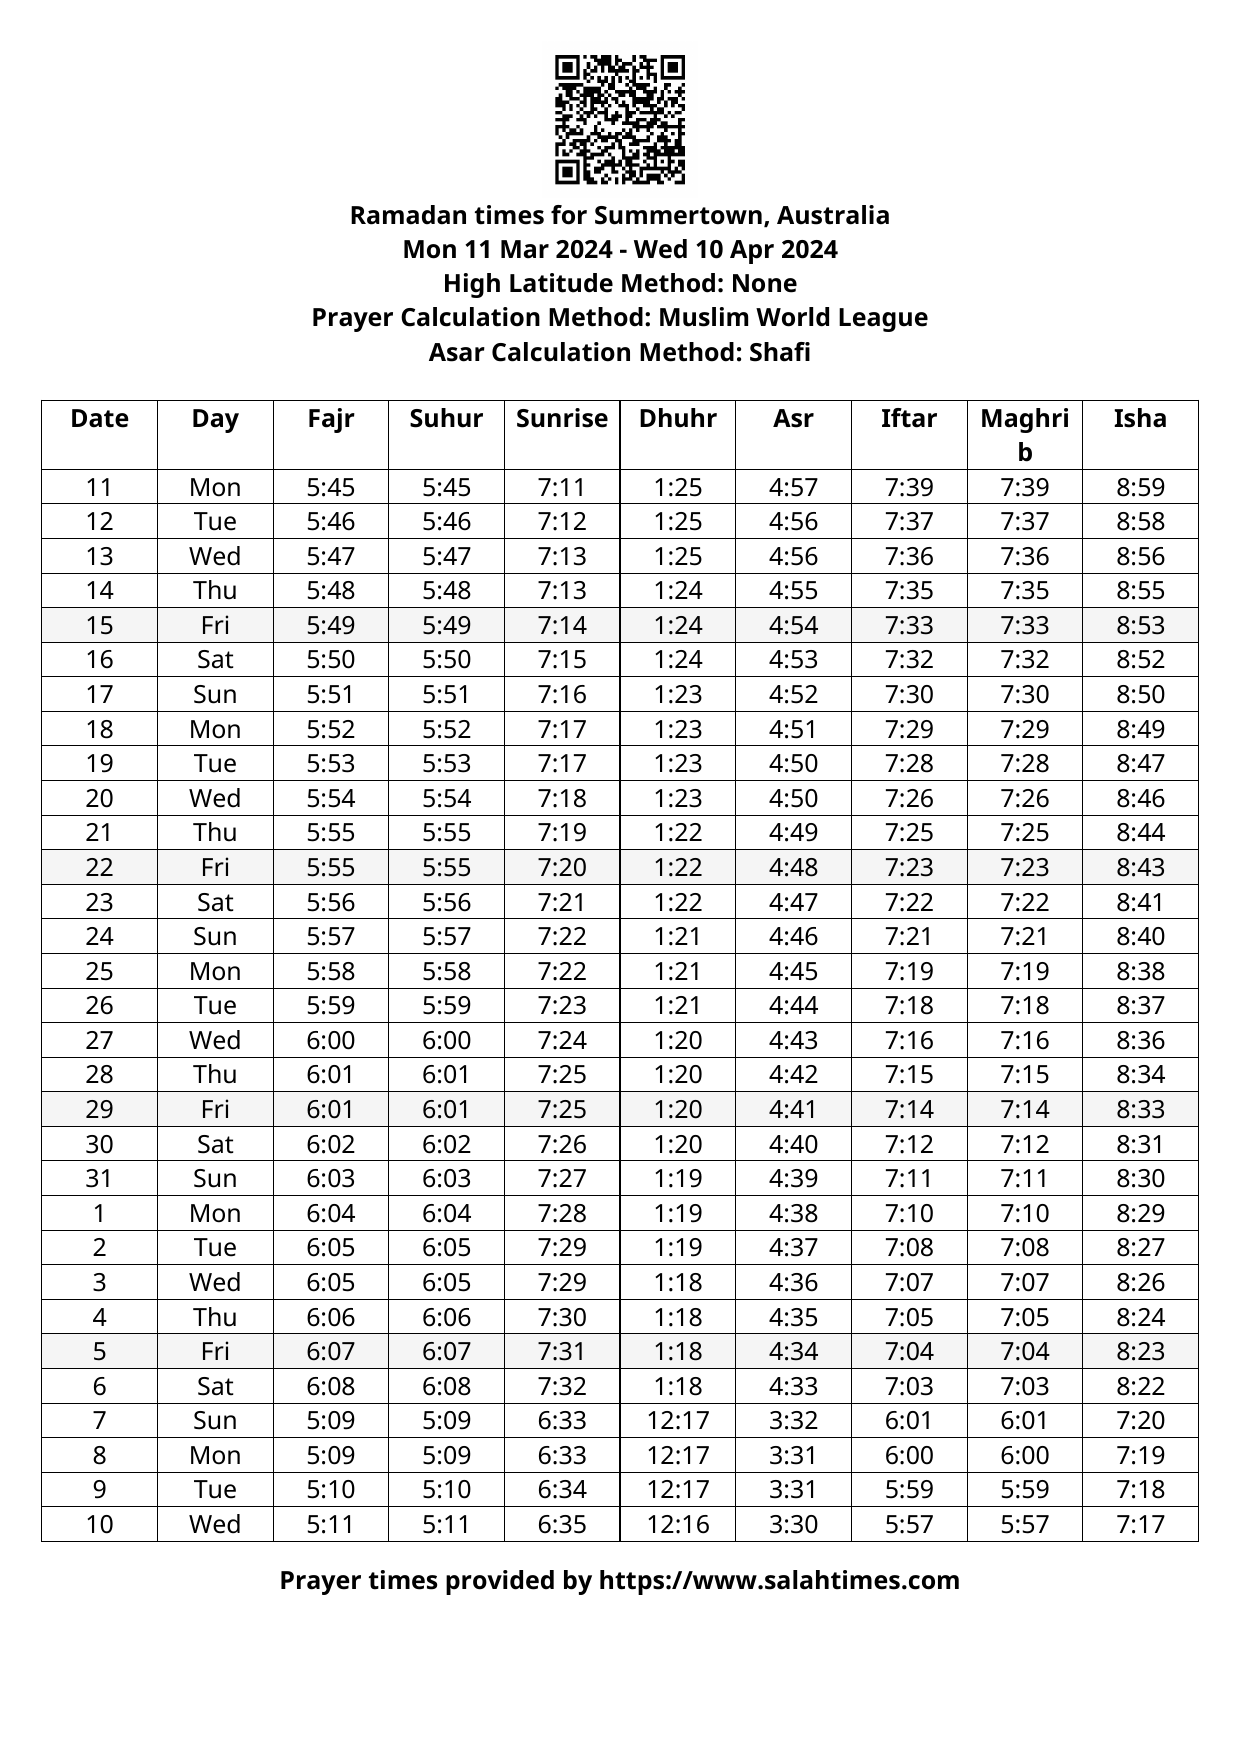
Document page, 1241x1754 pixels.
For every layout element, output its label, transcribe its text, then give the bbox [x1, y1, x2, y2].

table_cell 7:24 [505, 1023, 619, 1057]
table_cell 3 [42, 1265, 157, 1299]
table_cell 6:00 [274, 1023, 388, 1057]
table_cell 7:07 [852, 1265, 967, 1299]
table_cell 7:33 [968, 608, 1082, 642]
table_cell 7:26 [852, 781, 967, 814]
table_cell 5:59 [389, 989, 504, 1022]
table_cell 6:01 [274, 1058, 388, 1091]
table_cell 7:21 [505, 885, 619, 918]
table_cell 6:05 [389, 1231, 504, 1264]
table_cell Thu [158, 816, 273, 849]
table_cell 4:42 [736, 1058, 851, 1091]
table_cell 3:30 [736, 1507, 851, 1541]
table_cell 5:58 [274, 954, 388, 987]
table_cell 1:19 [621, 1161, 735, 1195]
table_cell 8:31 [1083, 1127, 1198, 1160]
table_cell Sat [158, 1127, 273, 1160]
text High Latitude Method: None [42, 266, 1198, 300]
table_cell 7:13 [505, 539, 619, 572]
table_cell 6:08 [274, 1369, 388, 1402]
table_cell 4:39 [736, 1161, 851, 1195]
table_header Day [158, 401, 273, 469]
table_cell 7:31 [505, 1334, 619, 1368]
table_cell 6:05 [389, 1265, 504, 1299]
table_cell 7:15 [505, 643, 619, 676]
table_cell 5:53 [389, 746, 504, 780]
table_cell 7:25 [968, 816, 1082, 849]
table_cell 4:55 [736, 574, 851, 607]
table_cell 7:20 [505, 850, 619, 884]
table_cell 3:31 [736, 1473, 851, 1506]
table_cell 1:20 [621, 1023, 735, 1057]
table_cell 5:58 [389, 954, 504, 987]
table_cell 7:15 [852, 1058, 967, 1091]
table_cell 1:22 [621, 850, 735, 884]
table_cell 7:10 [852, 1196, 967, 1229]
table_cell 7:29 [968, 712, 1082, 745]
table_cell 19 [42, 746, 157, 780]
table_cell 26 [42, 989, 157, 1022]
table_cell 7:33 [852, 608, 967, 642]
table_cell Tue [158, 746, 273, 780]
table_cell 3:32 [736, 1404, 851, 1437]
table_cell 7:11 [505, 470, 619, 503]
table_cell 6:03 [274, 1161, 388, 1195]
table_cell 7:14 [968, 1092, 1082, 1126]
table_cell 7:03 [968, 1369, 1082, 1402]
table_cell 1:22 [621, 885, 735, 918]
table_cell Sat [158, 1369, 273, 1402]
table_cell 5:49 [274, 608, 388, 642]
table_cell 4:50 [736, 746, 851, 780]
table_cell 5:45 [389, 470, 504, 503]
table_cell 7:32 [505, 1369, 619, 1402]
table_header Isha [1083, 401, 1198, 469]
table_cell 5:45 [274, 470, 388, 503]
table_cell Tue [158, 989, 273, 1022]
text Asar Calculation Method: Shafi [42, 334, 1198, 368]
table_cell 4:44 [736, 989, 851, 1022]
table_cell 7:22 [505, 919, 619, 953]
table_cell 7:18 [968, 989, 1082, 1022]
table_cell 7:27 [505, 1161, 619, 1195]
table_cell 6:00 [852, 1438, 967, 1472]
table_cell 6:00 [389, 1023, 504, 1057]
table_cell 7:13 [505, 574, 619, 607]
table_cell 6:02 [389, 1127, 504, 1160]
table_cell 7:05 [852, 1300, 967, 1333]
table_cell Mon [158, 470, 273, 503]
text Prayer times provided by https://www.salahtimes.com [42, 1563, 1198, 1597]
table_cell 18 [42, 712, 157, 745]
table_cell 7:04 [968, 1334, 1082, 1368]
table_cell 5:57 [968, 1507, 1082, 1541]
table_header Sunrise [505, 401, 619, 469]
table_cell 6:07 [274, 1334, 388, 1368]
table_cell 6:34 [505, 1473, 619, 1506]
table_cell 7:18 [1083, 1473, 1198, 1506]
table_header Suhur [389, 401, 504, 469]
table_cell 6:03 [389, 1161, 504, 1195]
table_cell 8:24 [1083, 1300, 1198, 1333]
table_cell 1:21 [621, 954, 735, 987]
table_cell 4:50 [736, 781, 851, 814]
table_cell Wed [158, 781, 273, 814]
table_cell 3:31 [736, 1438, 851, 1472]
table_cell Sat [158, 885, 273, 918]
table_cell 7:16 [968, 1023, 1082, 1057]
table_cell 7:29 [505, 1265, 619, 1299]
table_cell 1:21 [621, 919, 735, 953]
table_cell 7:15 [968, 1058, 1082, 1091]
table_cell 4:35 [736, 1300, 851, 1333]
table_cell 5:48 [274, 574, 388, 607]
table_cell 4:40 [736, 1127, 851, 1160]
table_cell 1:23 [621, 677, 735, 711]
table_cell 1:19 [621, 1231, 735, 1264]
table_cell 1:23 [621, 712, 735, 745]
table_cell 7:17 [1083, 1507, 1198, 1541]
table_cell 4:34 [736, 1334, 851, 1368]
table_cell Mon [158, 712, 273, 745]
table_cell 8:23 [1083, 1334, 1198, 1368]
table_cell 7:32 [852, 643, 967, 676]
table_cell 1:20 [621, 1092, 735, 1126]
table_cell 5:57 [274, 919, 388, 953]
table_cell Wed [158, 1265, 273, 1299]
table_cell 7:22 [852, 885, 967, 918]
table_cell 5:56 [389, 885, 504, 918]
table_cell 8:40 [1083, 919, 1198, 953]
table_cell 5:48 [389, 574, 504, 607]
table_cell 8:26 [1083, 1265, 1198, 1299]
table_cell 5:46 [389, 504, 504, 538]
table_cell 8:27 [1083, 1231, 1198, 1264]
table_cell 7:16 [505, 677, 619, 711]
table_cell 7:14 [505, 608, 619, 642]
table_cell 13 [42, 539, 157, 572]
table_cell 6:04 [389, 1196, 504, 1229]
table_cell 5:54 [274, 781, 388, 814]
table_cell 5:56 [274, 885, 388, 918]
table_cell 4:57 [736, 470, 851, 503]
table_cell 7:11 [852, 1161, 967, 1195]
table_cell 7:26 [968, 781, 1082, 814]
table_cell 12:16 [621, 1507, 735, 1541]
table_cell Wed [158, 1023, 273, 1057]
table_cell 6:07 [389, 1334, 504, 1368]
table_header Fajr [274, 401, 388, 469]
table_cell 7:30 [505, 1300, 619, 1333]
table_cell 5:55 [389, 850, 504, 884]
table_cell 5:47 [389, 539, 504, 572]
table_cell 7:17 [505, 712, 619, 745]
table_cell 8:53 [1083, 608, 1198, 642]
table_cell Sun [158, 919, 273, 953]
table_cell 4:45 [736, 954, 851, 987]
table_cell 7:23 [852, 850, 967, 884]
table_cell 7 [42, 1404, 157, 1437]
table_cell 7:08 [968, 1231, 1082, 1264]
table_cell 4:51 [736, 712, 851, 745]
table_cell 5:50 [274, 643, 388, 676]
table_cell 8:41 [1083, 885, 1198, 918]
table_cell 1:23 [621, 746, 735, 780]
table_cell 6:33 [505, 1404, 619, 1437]
table_cell 7:17 [505, 746, 619, 780]
table_cell 1:25 [621, 504, 735, 538]
table_cell 8:29 [1083, 1196, 1198, 1229]
table_cell Mon [158, 1196, 273, 1229]
table_cell 7:05 [968, 1300, 1082, 1333]
table_cell 7:08 [852, 1231, 967, 1264]
table_cell 8:46 [1083, 781, 1198, 814]
table_cell 20 [42, 781, 157, 814]
table_cell 8:50 [1083, 677, 1198, 711]
table_cell 6:08 [389, 1369, 504, 1402]
table_cell 5 [42, 1334, 157, 1368]
table_cell Tue [158, 504, 273, 538]
table_cell 5:52 [389, 712, 504, 745]
table_cell 7:36 [968, 539, 1082, 572]
table_cell 8:49 [1083, 712, 1198, 745]
table_cell 7:04 [852, 1334, 967, 1368]
table_cell 4:47 [736, 885, 851, 918]
table_cell 1 [42, 1196, 157, 1229]
table_cell 4:38 [736, 1196, 851, 1229]
table_cell 7:20 [1083, 1404, 1198, 1437]
table_cell 7:11 [968, 1161, 1082, 1195]
table_cell 5:51 [274, 677, 388, 711]
table_cell 5:59 [274, 989, 388, 1022]
table_cell 7:35 [968, 574, 1082, 607]
table_cell 7:18 [505, 781, 619, 814]
table_cell 8:34 [1083, 1058, 1198, 1091]
table_cell 8:38 [1083, 954, 1198, 987]
table_cell 4:43 [736, 1023, 851, 1057]
table_cell 7:14 [852, 1092, 967, 1126]
table_cell 1:24 [621, 574, 735, 607]
table_cell 6:01 [389, 1092, 504, 1126]
table_cell 1:18 [621, 1265, 735, 1299]
table_cell 12:17 [621, 1473, 735, 1506]
table_cell 8:37 [1083, 989, 1198, 1022]
table_cell 7:19 [1083, 1438, 1198, 1472]
table_cell 5:51 [389, 677, 504, 711]
table_cell 4:54 [736, 608, 851, 642]
table_cell 8:56 [1083, 539, 1198, 572]
table_cell 5:10 [389, 1473, 504, 1506]
table_cell 5:55 [274, 816, 388, 849]
table_cell 5:55 [274, 850, 388, 884]
table_cell 6:05 [274, 1231, 388, 1264]
table_cell Tue [158, 1473, 273, 1506]
table_cell 7:30 [968, 677, 1082, 711]
table_cell 5:59 [852, 1473, 967, 1506]
table_cell 15 [42, 608, 157, 642]
table_cell 5:49 [389, 608, 504, 642]
table_cell 4:46 [736, 919, 851, 953]
table_cell 7:25 [505, 1092, 619, 1126]
table_cell 7:10 [968, 1196, 1082, 1229]
table_cell 7:29 [852, 712, 967, 745]
table_cell 6:05 [274, 1265, 388, 1299]
text Mon 11 Mar 2024 - Wed 10 Apr 2024 [42, 232, 1198, 266]
table_cell 5:53 [274, 746, 388, 780]
table_cell 1:20 [621, 1127, 735, 1160]
table_cell 5:52 [274, 712, 388, 745]
table_cell 4:41 [736, 1092, 851, 1126]
table_cell 22 [42, 850, 157, 884]
table_cell 6:00 [968, 1438, 1082, 1472]
table_cell 6:06 [274, 1300, 388, 1333]
table_cell 6:04 [274, 1196, 388, 1229]
table_cell 1:21 [621, 989, 735, 1022]
table_cell 7:32 [968, 643, 1082, 676]
picture [542, 41, 699, 198]
table_cell 7:03 [852, 1369, 967, 1402]
table_cell 12 [42, 504, 157, 538]
table_cell 28 [42, 1058, 157, 1091]
table_cell 7:19 [968, 954, 1082, 987]
table_cell Tue [158, 1231, 273, 1264]
table_cell 7:25 [505, 1058, 619, 1091]
table_cell 6:06 [389, 1300, 504, 1333]
text Prayer Calculation Method: Muslim World League [42, 300, 1198, 334]
table_cell 1:22 [621, 816, 735, 849]
table_cell 4 [42, 1300, 157, 1333]
table_cell Fri [158, 1092, 273, 1126]
table_cell 9 [42, 1473, 157, 1506]
table_cell 6:33 [505, 1438, 619, 1472]
table_cell 8 [42, 1438, 157, 1472]
table_cell 7:23 [968, 850, 1082, 884]
table_cell 7:07 [968, 1265, 1082, 1299]
table_cell 7:26 [505, 1127, 619, 1160]
table_cell 5:09 [274, 1404, 388, 1437]
table_cell 5:50 [389, 643, 504, 676]
table_cell 5:46 [274, 504, 388, 538]
table_cell Fri [158, 608, 273, 642]
table_cell 5:55 [389, 816, 504, 849]
table_cell 5:54 [389, 781, 504, 814]
table_cell 8:22 [1083, 1369, 1198, 1402]
table_cell 8:59 [1083, 470, 1198, 503]
table_cell 17 [42, 677, 157, 711]
table_cell 25 [42, 954, 157, 987]
table_cell 1:25 [621, 470, 735, 503]
table_cell 7:28 [968, 746, 1082, 780]
table_cell 7:28 [852, 746, 967, 780]
table_cell 8:36 [1083, 1023, 1198, 1057]
table_cell 7:29 [505, 1231, 619, 1264]
table_cell 4:49 [736, 816, 851, 849]
table_cell Thu [158, 1058, 273, 1091]
table_cell 11 [42, 470, 157, 503]
text Ramadan times for Summertown, Australia [42, 198, 1198, 232]
table_cell 30 [42, 1127, 157, 1160]
table_cell 8:55 [1083, 574, 1198, 607]
table_cell Sat [158, 643, 273, 676]
table_cell Thu [158, 1300, 273, 1333]
table_cell 6:02 [274, 1127, 388, 1160]
table_cell 16 [42, 643, 157, 676]
table_cell 5:09 [274, 1438, 388, 1472]
table_cell 1:18 [621, 1300, 735, 1333]
table_cell 8:30 [1083, 1161, 1198, 1195]
table_cell 7:39 [852, 470, 967, 503]
table_cell 5:11 [274, 1507, 388, 1541]
table_cell 7:28 [505, 1196, 619, 1229]
table_cell 7:23 [505, 989, 619, 1022]
table_cell 1:18 [621, 1334, 735, 1368]
table_cell 6:01 [968, 1404, 1082, 1437]
table_cell 6 [42, 1369, 157, 1402]
table_cell 24 [42, 919, 157, 953]
table_cell 4:37 [736, 1231, 851, 1264]
table_cell 2 [42, 1231, 157, 1264]
table_cell Fri [158, 850, 273, 884]
table_cell 8:52 [1083, 643, 1198, 676]
table_cell 23 [42, 885, 157, 918]
table_cell 6:35 [505, 1507, 619, 1541]
table_cell 5:09 [389, 1438, 504, 1472]
table_cell 6:01 [274, 1092, 388, 1126]
table_cell 8:33 [1083, 1092, 1198, 1126]
table_cell 29 [42, 1092, 157, 1126]
table_cell 12:17 [621, 1404, 735, 1437]
table_cell 12:17 [621, 1438, 735, 1472]
table_cell 6:01 [389, 1058, 504, 1091]
table_cell 1:23 [621, 781, 735, 814]
table_cell 7:39 [968, 470, 1082, 503]
table_cell 6:01 [852, 1404, 967, 1437]
table_cell Sun [158, 1161, 273, 1195]
table_cell 1:24 [621, 643, 735, 676]
table_cell Wed [158, 1507, 273, 1541]
table_cell 8:44 [1083, 816, 1198, 849]
table_cell 7:37 [852, 504, 967, 538]
table_cell 1:20 [621, 1058, 735, 1091]
table_header Maghrib [968, 401, 1082, 469]
table_cell 8:58 [1083, 504, 1198, 538]
table_cell Mon [158, 1438, 273, 1472]
table_cell 7:19 [852, 954, 967, 987]
table_cell 7:36 [852, 539, 967, 572]
table_cell 7:30 [852, 677, 967, 711]
table_cell 4:52 [736, 677, 851, 711]
table_cell 5:10 [274, 1473, 388, 1506]
table_cell 27 [42, 1023, 157, 1057]
table_cell 7:22 [968, 885, 1082, 918]
table_cell 7:22 [505, 954, 619, 987]
table_cell 8:43 [1083, 850, 1198, 884]
table_header Iftar [852, 401, 967, 469]
table_cell 5:09 [389, 1404, 504, 1437]
table_cell 7:16 [852, 1023, 967, 1057]
table_cell 21 [42, 816, 157, 849]
table_cell 1:19 [621, 1196, 735, 1229]
table_cell 7:18 [852, 989, 967, 1022]
table_cell 8:47 [1083, 746, 1198, 780]
table_cell 5:57 [852, 1507, 967, 1541]
table_cell 5:47 [274, 539, 388, 572]
table_cell 4:48 [736, 850, 851, 884]
table_cell 7:35 [852, 574, 967, 607]
table_cell 31 [42, 1161, 157, 1195]
table_cell 5:59 [968, 1473, 1082, 1506]
table_header Asr [736, 401, 851, 469]
table_header Dhuhr [621, 401, 735, 469]
table_cell Sun [158, 1404, 273, 1437]
table_cell Thu [158, 574, 273, 607]
table_cell 5:11 [389, 1507, 504, 1541]
table_cell 4:56 [736, 539, 851, 572]
table_cell 4:56 [736, 504, 851, 538]
table_cell 1:24 [621, 608, 735, 642]
table_cell 5:57 [389, 919, 504, 953]
table_cell 7:19 [505, 816, 619, 849]
table_cell 7:21 [852, 919, 967, 953]
table_cell 1:25 [621, 539, 735, 572]
table_cell 14 [42, 574, 157, 607]
table_cell 1:18 [621, 1369, 735, 1402]
table_header Date [42, 401, 157, 469]
table_cell 4:53 [736, 643, 851, 676]
table_cell Mon [158, 954, 273, 987]
table_cell 4:33 [736, 1369, 851, 1402]
table_cell 7:37 [968, 504, 1082, 538]
table_cell Sun [158, 677, 273, 711]
table_cell 7:12 [852, 1127, 967, 1160]
table_cell 10 [42, 1507, 157, 1541]
table_cell 4:36 [736, 1265, 851, 1299]
table_cell Fri [158, 1334, 273, 1368]
table_cell 7:12 [505, 504, 619, 538]
table_cell 7:21 [968, 919, 1082, 953]
table_cell 7:12 [968, 1127, 1082, 1160]
table_cell 7:25 [852, 816, 967, 849]
table_cell Wed [158, 539, 273, 572]
